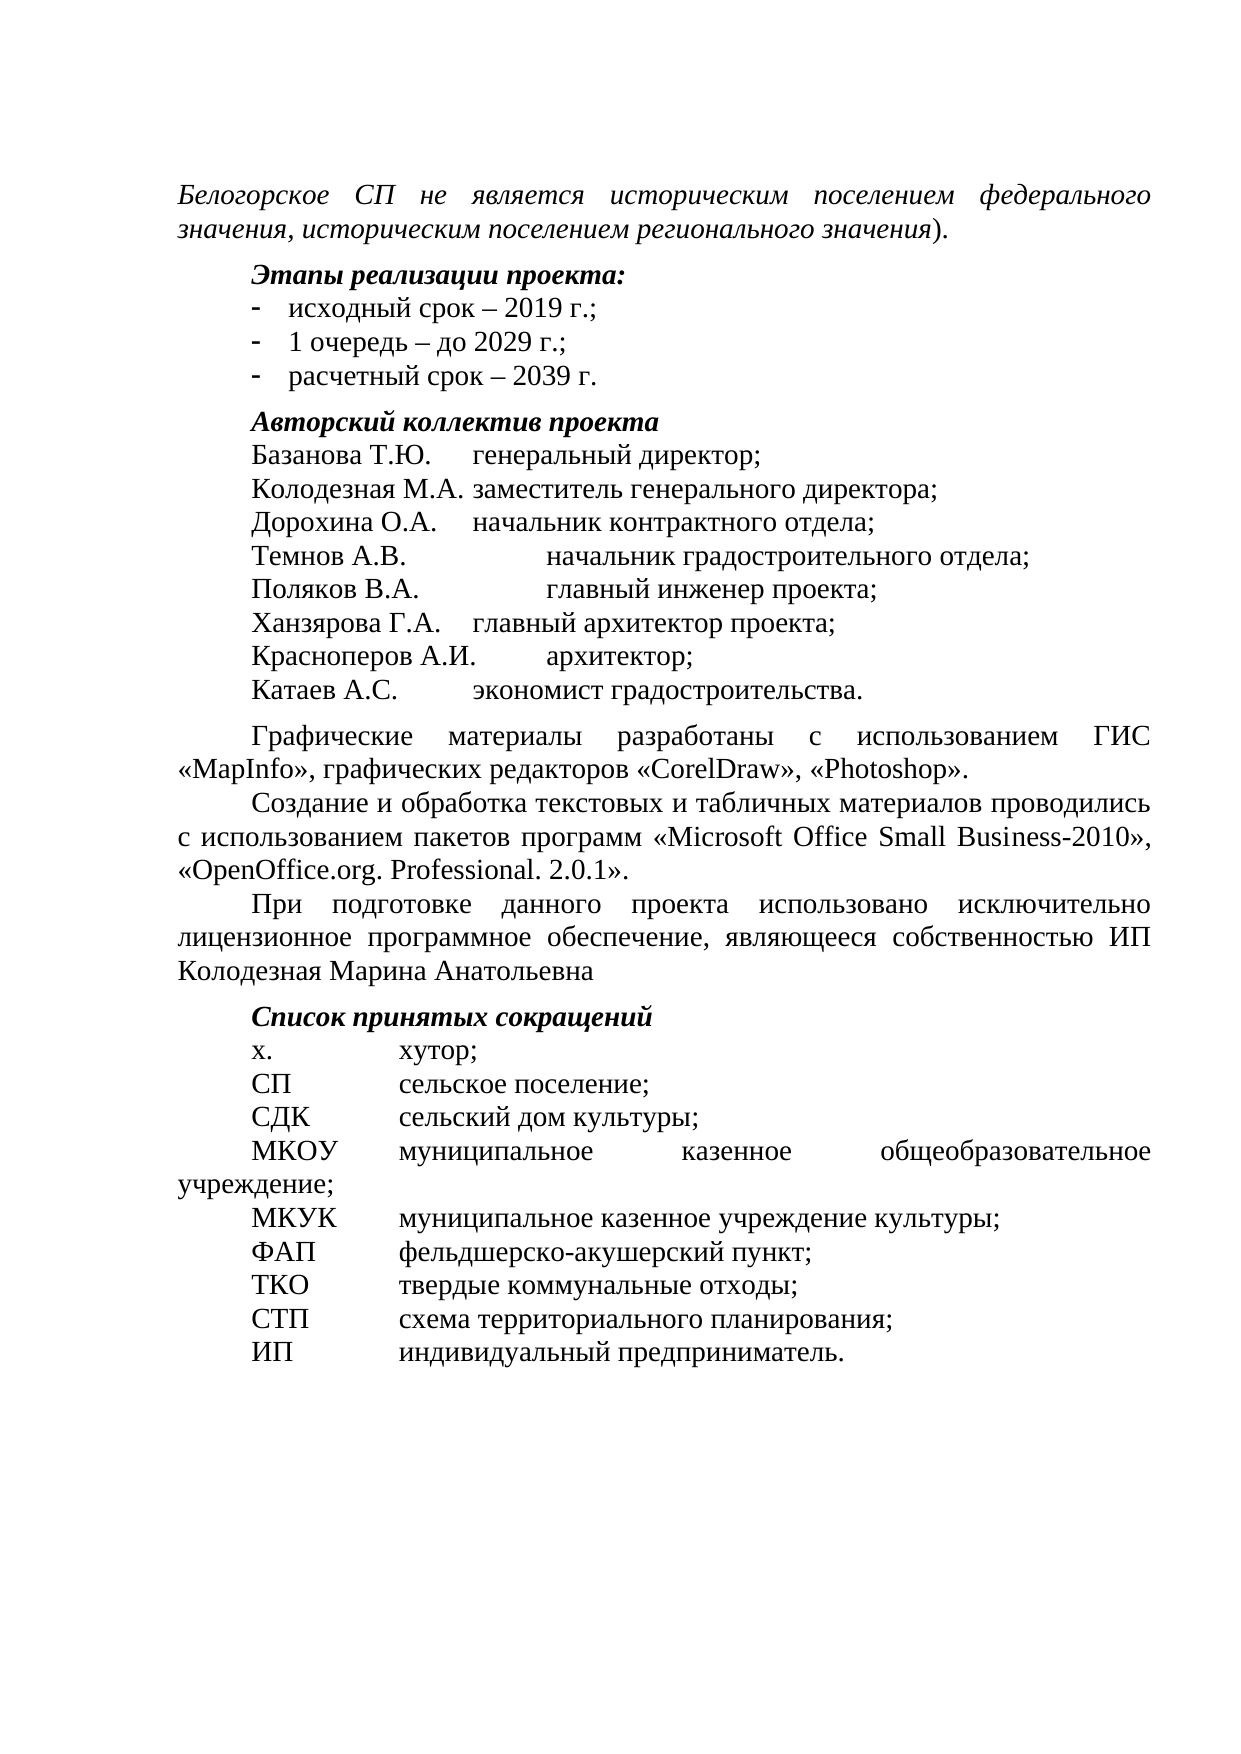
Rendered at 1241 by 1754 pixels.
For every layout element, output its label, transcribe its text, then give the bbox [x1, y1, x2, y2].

text ИП индивидуальный предприниматель. [177, 1334, 1152, 1368]
list расчетный срок – 2039 г. [251, 358, 1152, 391]
text СП сельское поселение; [177, 1066, 1152, 1099]
text Базанова Т.Ю. генеральный директор; [177, 437, 1152, 471]
text Дорохина О.А. начальник контрактного отдела; [177, 504, 1152, 538]
text При подготовке данного проекта использовано исключительно лицензионное программное обеспечение, являющееся собственностью ИП Колодезная Марина Анатольевна [177, 886, 1152, 986]
text Катаев А.С. экономист градостроительства. [177, 672, 1152, 706]
text МКОУ муниципальное казенное общеобразовательное учреждение; [177, 1133, 1152, 1200]
text Красноперов А.И. архитектор; [177, 638, 1152, 672]
list 1 очередь – до 2029 г.; [251, 324, 1152, 358]
text ТКО твердые коммунальные отходы; [177, 1267, 1152, 1301]
text СТП схема территориального планирования; [177, 1301, 1152, 1334]
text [177, 177, 1152, 244]
text Поляков В.А. главный инженер проекта; [177, 571, 1152, 605]
text х. хутор; [177, 1032, 1152, 1066]
text МКУК муниципальное казенное учреждение культуры; [177, 1200, 1152, 1234]
text Колодезная М.А. заместитель генерального директора; [177, 471, 1152, 504]
list исходный срок – 2019 г.; [251, 290, 1152, 324]
text Список принятых сокращений [177, 999, 1152, 1032]
text СДК сельский дом культуры; [177, 1099, 1152, 1133]
text Авторский коллектив проекта [177, 404, 1152, 437]
text Этапы реализации проекта: [177, 257, 1152, 290]
text Темнов А.В. начальник градостроительного отдела; [177, 538, 1152, 571]
text ФАП фельдшерско-акушерский пункт; [177, 1234, 1152, 1267]
text Графические материалы разработаны с использованием ГИС «MapInfo», графических редакторов «CorelDraw», «Photoshop». [177, 718, 1152, 785]
text Создание и обработка текстовых и табличных материалов проводились с использованием пакетов программ «Microsoft Office Small Business-2010», «OpenOffice.org. Professional. 2.0.1». [177, 785, 1152, 886]
text Ханзярова Г.А. главный архитектор проекта; [177, 605, 1152, 638]
